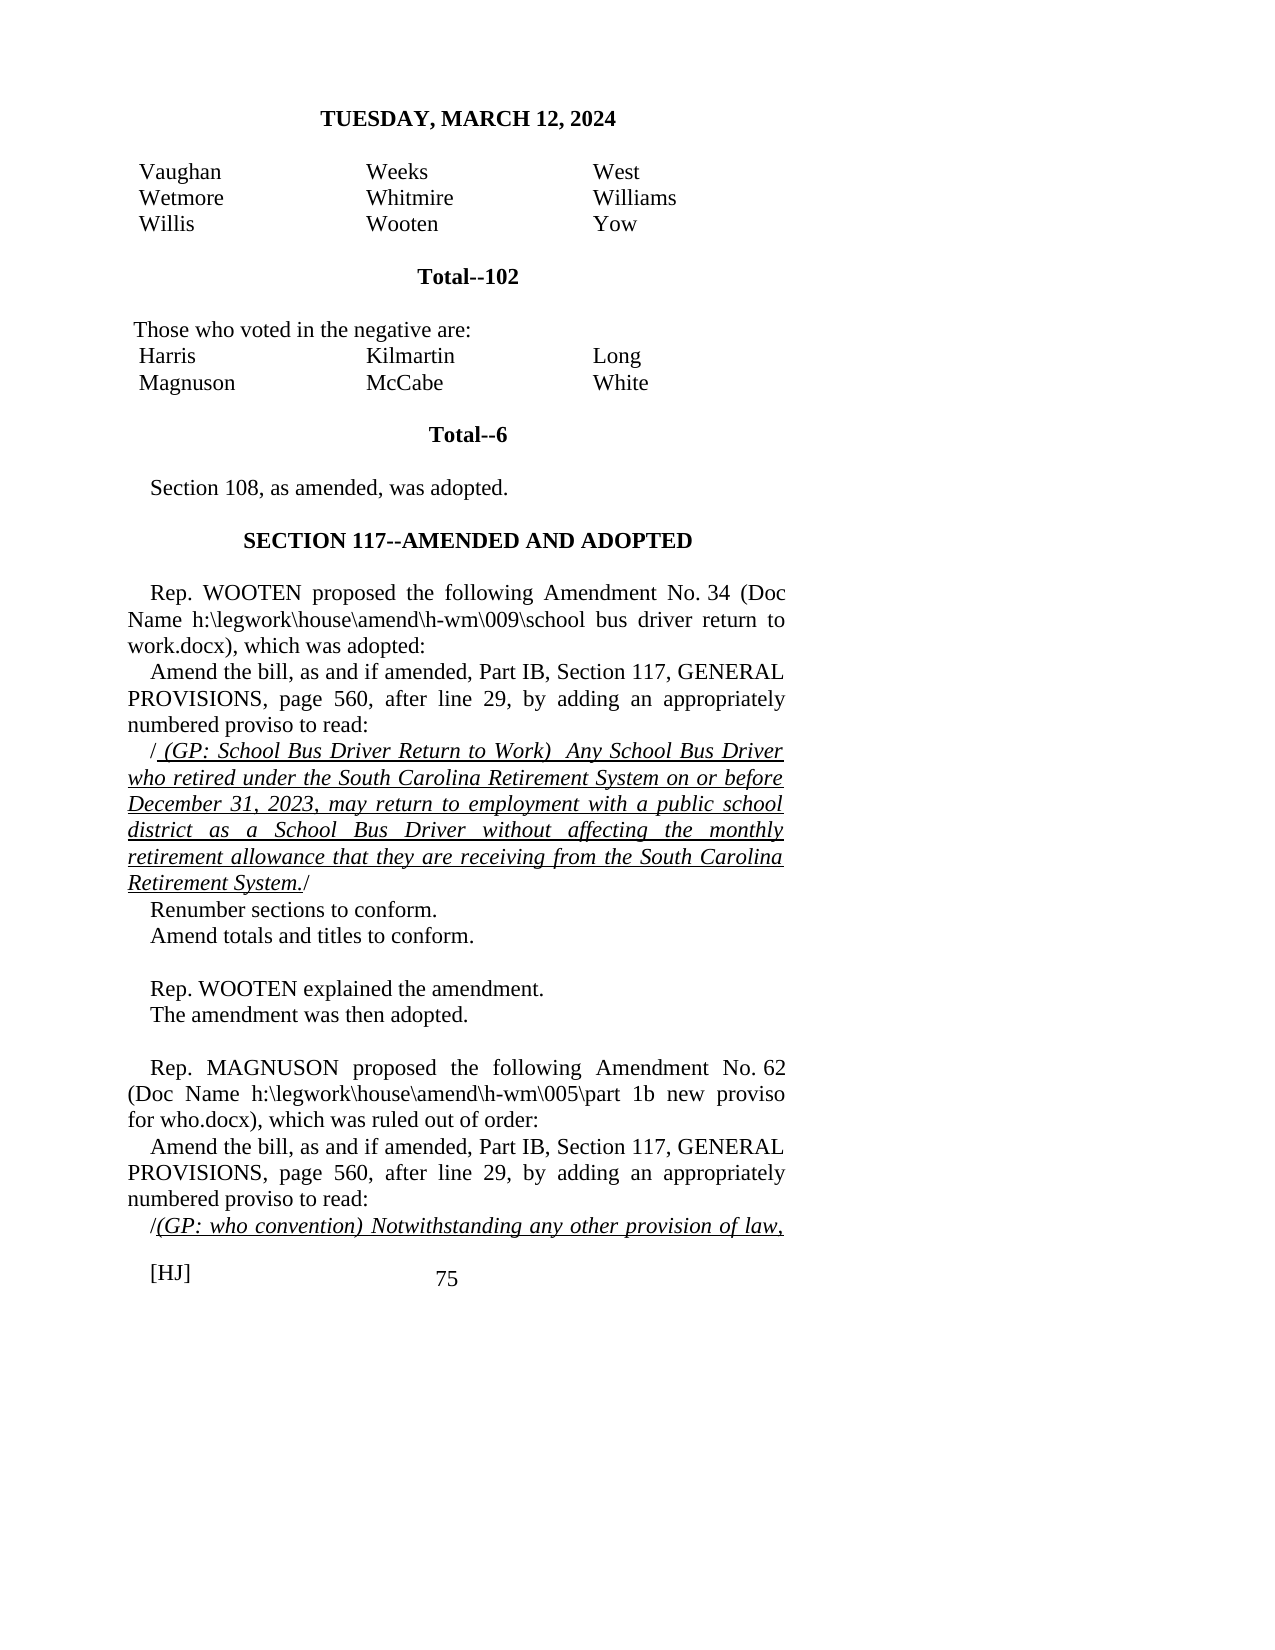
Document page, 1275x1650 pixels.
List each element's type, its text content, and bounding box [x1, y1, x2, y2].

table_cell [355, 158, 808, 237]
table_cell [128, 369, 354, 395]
text SECTION 117--AMENDED AND ADOPTED [127, 527, 786, 553]
text / (GP: School Bus Driver Return to Work) Any School Bus Driver who retired under the South Carolina Retirement System on or before December 31, 2023, may return to employment with a public school district as a School Bus Driver without affecting the monthly retirement allowance that they are receiving from the South Carolina Retirement System./ [127, 737, 786, 896]
text Rep. MAGNUSON proposed the following Amendment No. 62 (Doc Name h:\legwork\house\amend\h-wm\005\part 1b new proviso for who.docx), which was ruled out of order: [127, 1054, 786, 1133]
text Amend the bill, as and if amended, Part IB, Section 117, GENERAL PROVISIONS, page 560, after line 29, by adding an appropriately numbered proviso to read: [127, 658, 786, 737]
text Amend the bill, as and if amended, Part IB, Section 117, GENERAL PROVISIONS, page 560, after line 29, by adding an appropriately numbered proviso to read: [127, 1133, 786, 1212]
text Rep. WOOTEN explained the amendment. [127, 975, 786, 1001]
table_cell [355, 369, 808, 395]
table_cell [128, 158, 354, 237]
text The amendment was then adopted. [127, 1001, 786, 1027]
text Section 108, as amended, was adopted. [127, 474, 786, 500]
text Those who voted in the negative are: [127, 316, 786, 342]
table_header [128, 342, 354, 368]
text Total--102 [127, 263, 786, 289]
text Renumber sections to conform. [127, 896, 786, 922]
text Rep. WOOTEN proposed the following Amendment No. 34 (Doc Name h:\legwork\house\amend\h-wm\009\school bus driver return to work.docx), which was adopted: [127, 579, 786, 658]
text Amend totals and titles to conform. [127, 922, 786, 948]
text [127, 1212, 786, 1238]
text Total--6 [127, 421, 786, 448]
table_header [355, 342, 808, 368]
